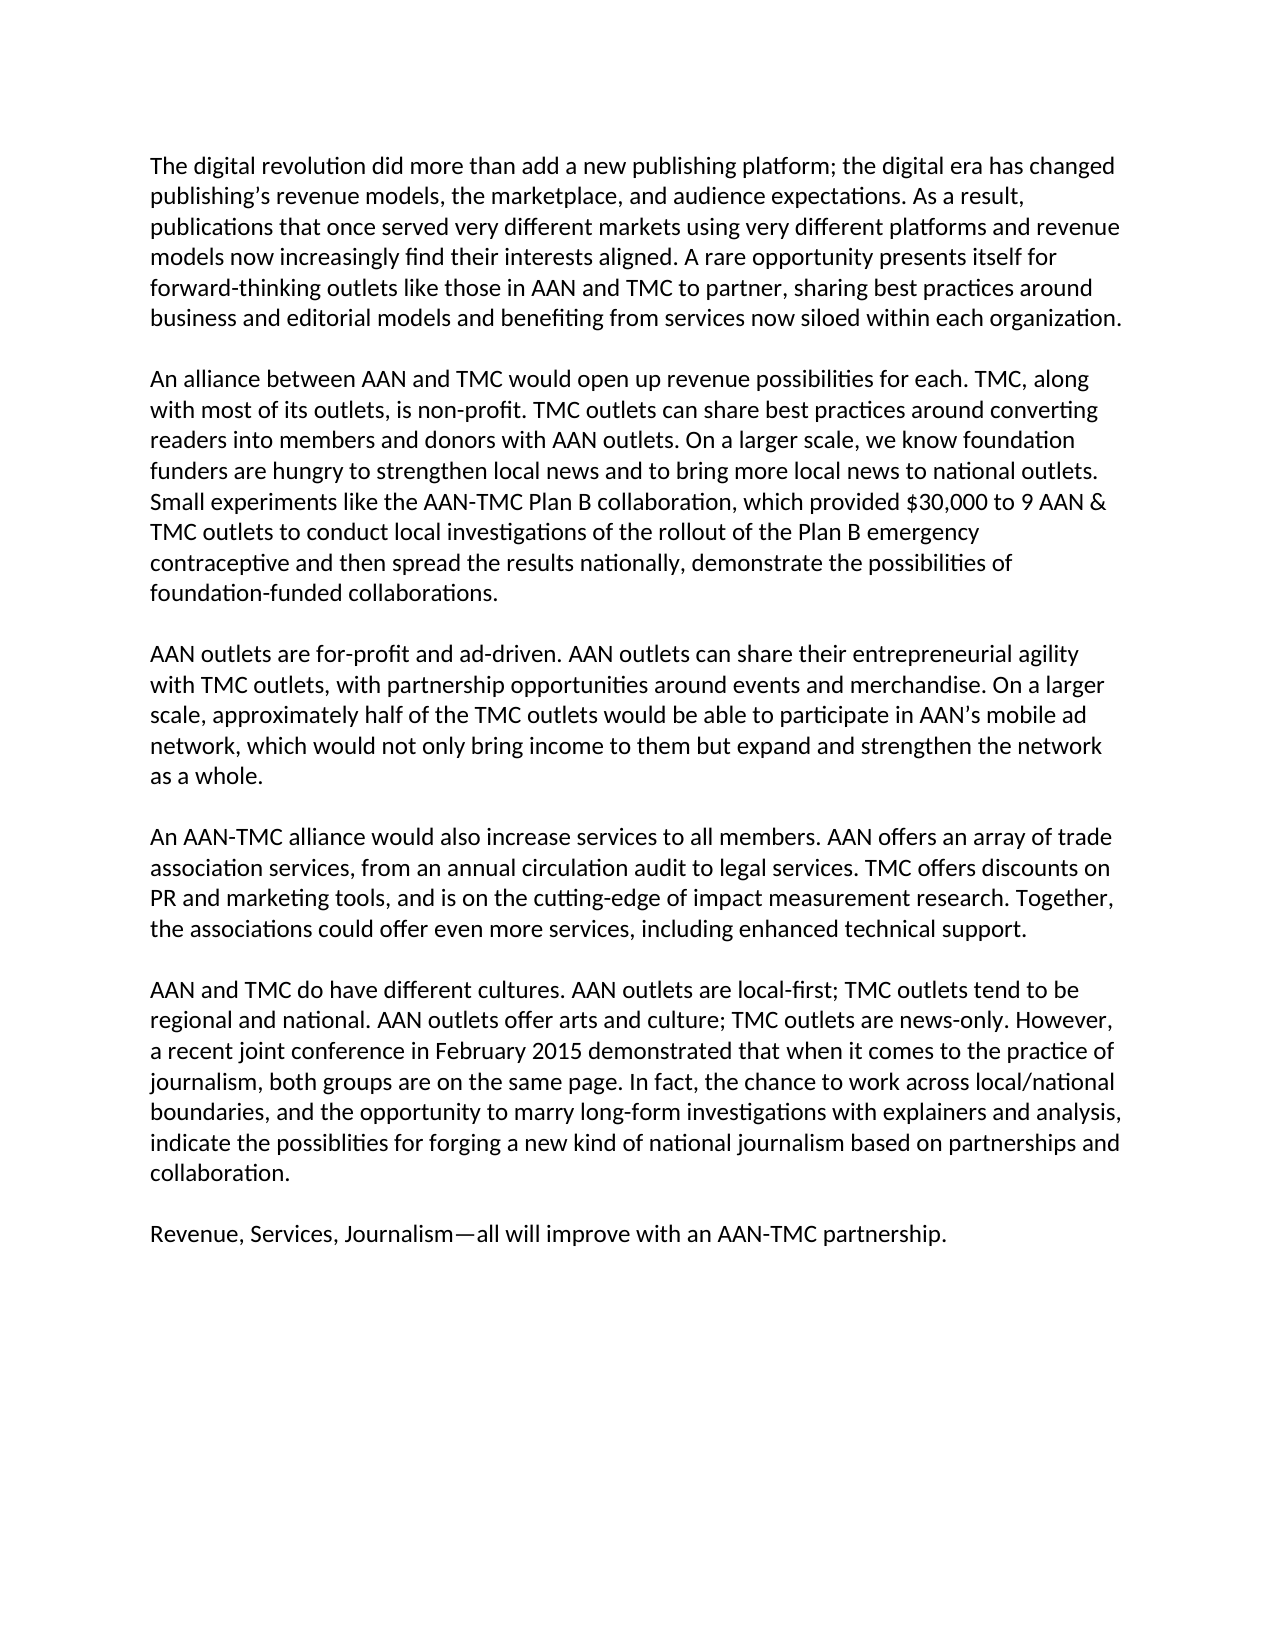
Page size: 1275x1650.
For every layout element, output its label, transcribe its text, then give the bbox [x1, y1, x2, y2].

text AAN and TMC do have different cultures. AAN outlets are local-first; TMC outlets tend to be regional and national. AAN outlets offer arts and culture; TMC outlets are news-only. However, a recent joint conference in February 2015 demonstrated that when it comes to the practice of journalism, both groups are on the same page. In fact, the chance to work across local/national boundaries, and the opportunity to marry long-form investigations with explainers and analysis, indicate the possiblities for forging a new kind of national journalism based on partnerships and collaboration. [150, 974, 1125, 1188]
text The digital revolution did more than add a new publishing platform; the digital era has changed publishing’s revenue models, the marketplace, and audience expectations. As a result, publications that once served very different markets using very different platforms and revenue models now increasingly find their interests aligned. A rare opportunity presents itself for forward-thinking outlets like those in AAN and TMC to partner, sharing best practices around business and editorial models and benefiting from services now siloed within each organization. [150, 150, 1125, 333]
text An alliance between AAN and TMC would open up revenue possibilities for each. TMC, along with most of its outlets, is non-profit. TMC outlets can share best practices around converting readers into members and donors with AAN outlets. On a larger scale, we know foundation funders are hungry to strengthen local news and to bring more local news to national outlets. Small experiments like the AAN-TMC Plan B collaboration, which provided $30,000 to 9 AAN & TMC outlets to conduct local investigations of the rollout of the Plan B emergency contraceptive and then spread the results nationally, demonstrate the possibilities of foundation-funded collaborations. [150, 364, 1125, 608]
text Revenue, Services, Journalism—all will improve with an AAN-TMC partnership. [150, 1218, 1125, 1249]
text An AAN-TMC alliance would also increase services to all members. AAN offers an array of trade association services, from an annual circulation audit to legal services. TMC offers discounts on PR and marketing tools, and is on the cutting-edge of impact measurement research. Together, the associations could offer even more services, including enhanced technical support. [150, 821, 1125, 943]
text AAN outlets are for-profit and ad-driven. AAN outlets can share their entrepreneurial agility with TMC outlets, with partnership opportunities around events and merchandise. On a larger scale, approximately half of the TMC outlets would be able to participate in AAN’s mobile ad network, which would not only bring income to them but expand and strengthen the network as a whole. [150, 638, 1125, 791]
